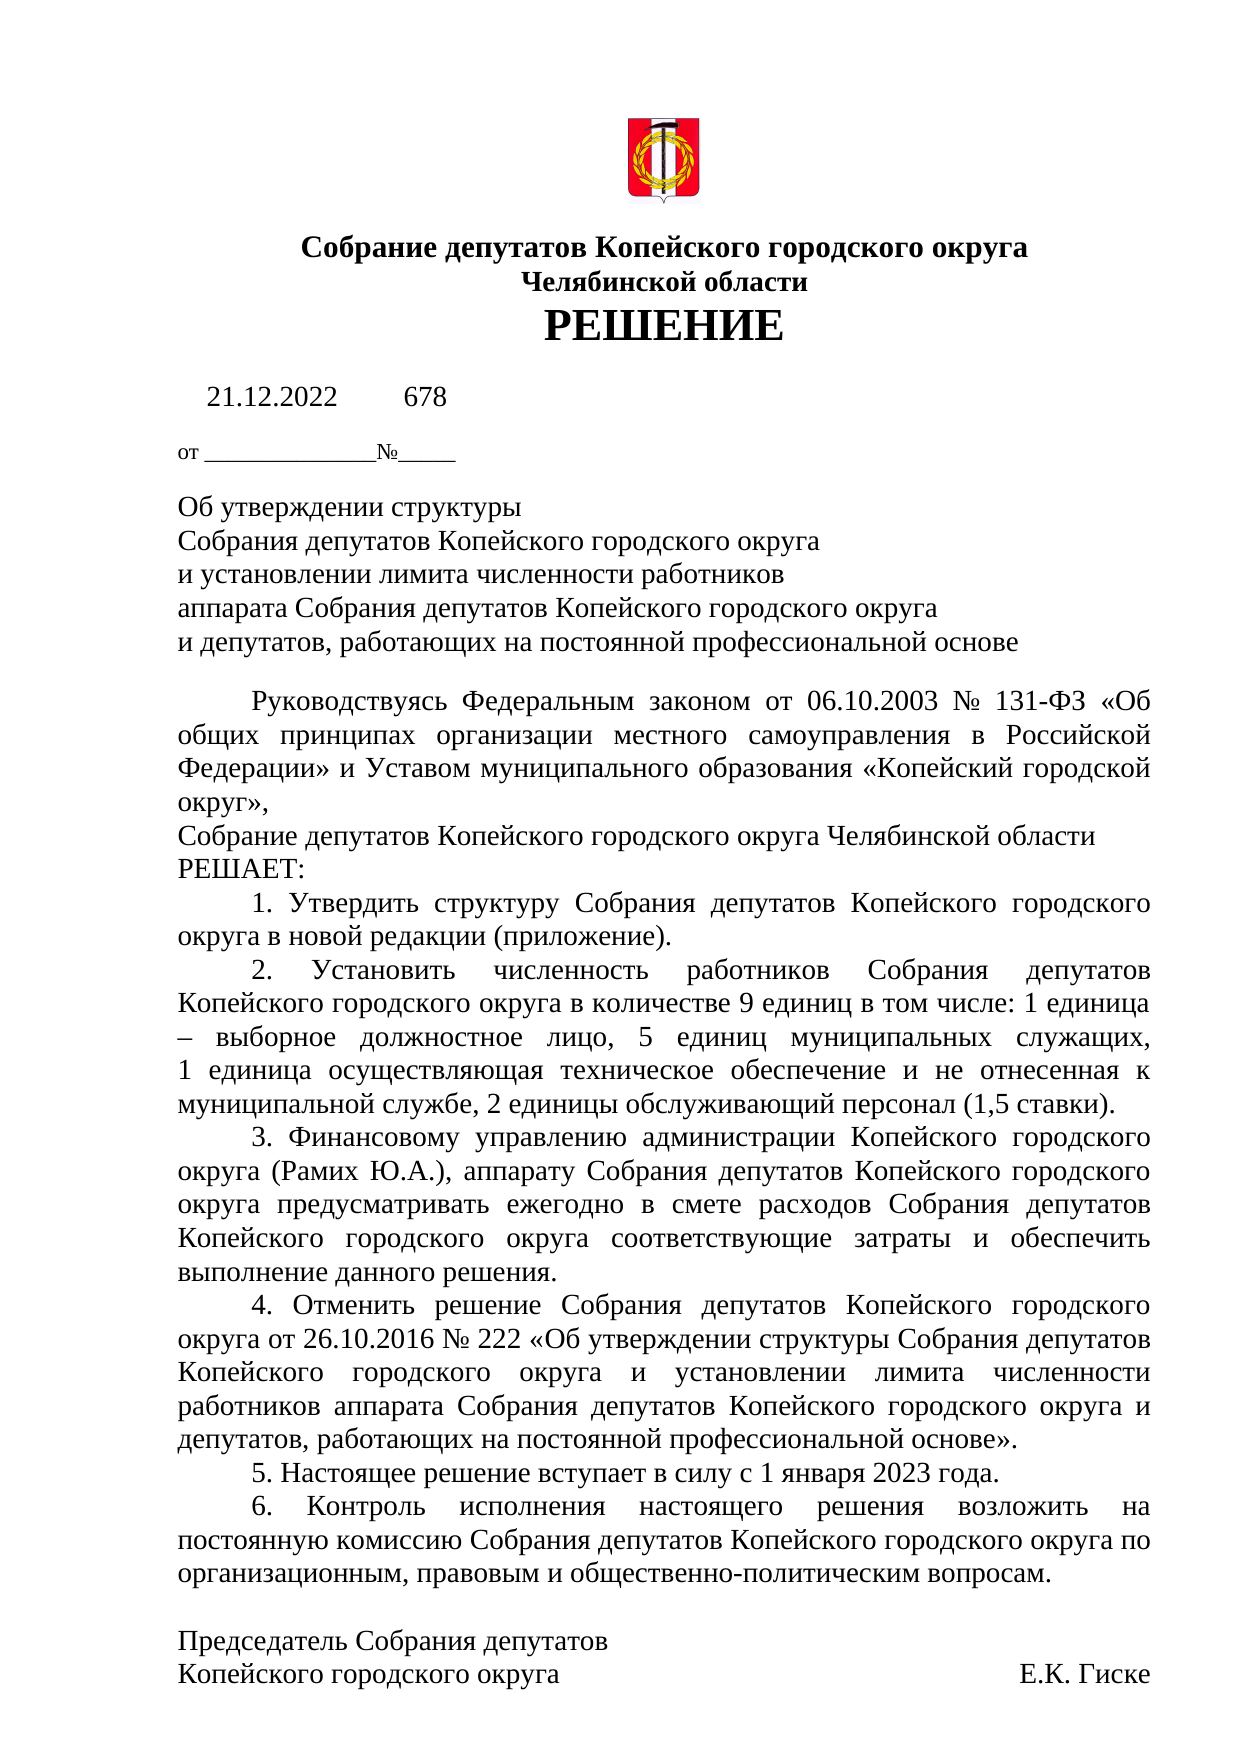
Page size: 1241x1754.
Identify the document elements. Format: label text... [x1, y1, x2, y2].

text Собрания депутатов Копейского городского округа [177, 523, 1152, 557]
text Об утверждении структуры [177, 489, 1152, 523]
text Руководствуясь Федеральным законом от 06.10.2003 № 131-ФЗ «Об общих принципах организации местного самоуправления в Российской Федерации» и Уставом муниципального образования «Копейский городской округ», [177, 683, 1152, 818]
text от _______________№_____ [177, 438, 1152, 465]
text Председатель Собрания депутатов [177, 1623, 1152, 1656]
text Собрание депутатов Копейского городского округа [177, 228, 1152, 264]
text Копейского городского округа Е.К. Гиске [177, 1656, 1152, 1690]
text 21.12.2022 678 [177, 379, 1152, 413]
text РЕШАЕТ: [177, 851, 1152, 885]
subtitle Челябинской области [177, 264, 1152, 298]
text и установлении лимита численности работников [177, 557, 1152, 590]
text Собрание депутатов Копейского городского округа Челябинской области [177, 818, 1152, 851]
picture [628, 118, 701, 204]
text 2. Установить численность работников Собрания депутатов Копейского городского округа в количестве 9 единиц в том числе: 1 единица – выборное должностное лицо, 5 единиц муниципальных служащих, 1 единица осуществляющая техническое обеспечение и не отнесенная к муниципальной службе, 2 единицы обслуживающий персонал (1,5 ставки). [177, 952, 1152, 1119]
text аппарата Собрания депутатов Копейского городского округа [177, 590, 1152, 624]
text 1. Утвердить структуру Собрания депутатов Копейского городского округа в новой редакции (приложение). [177, 885, 1152, 952]
text 5. Настоящее решение вступает в силу с 1 января 2023 года. [177, 1455, 1152, 1488]
text РЕШЕНИЕ [177, 298, 1152, 350]
text 6. Контроль исполнения настоящего решения возложить на постоянную комиссию Собрания депутатов Копейского городского округа по организационным, правовым и общественно-политическим вопросам. [177, 1488, 1152, 1589]
text 4. Отменить решение Собрания депутатов Копейского городского округа от 26.10.2016 № 222 «Об утверждении структуры Собрания депутатов Копейского городского округа и установлении лимита численности работников аппарата Собрания депутатов Копейского городского округа и депутатов, работающих на постоянной профессиональной основе». [177, 1287, 1152, 1455]
text 3. Финансовому управлению администрации Копейского городского округа (Рамих Ю.А.), аппарату Собрания депутатов Копейского городского округа предусматривать ежегодно в смете расходов Собрания депутатов Копейского городского округа соответствующие затраты и обеспечить выполнение данного решения. [177, 1119, 1152, 1287]
text и депутатов, работающих на постоянной профессиональной основе [177, 624, 1152, 657]
